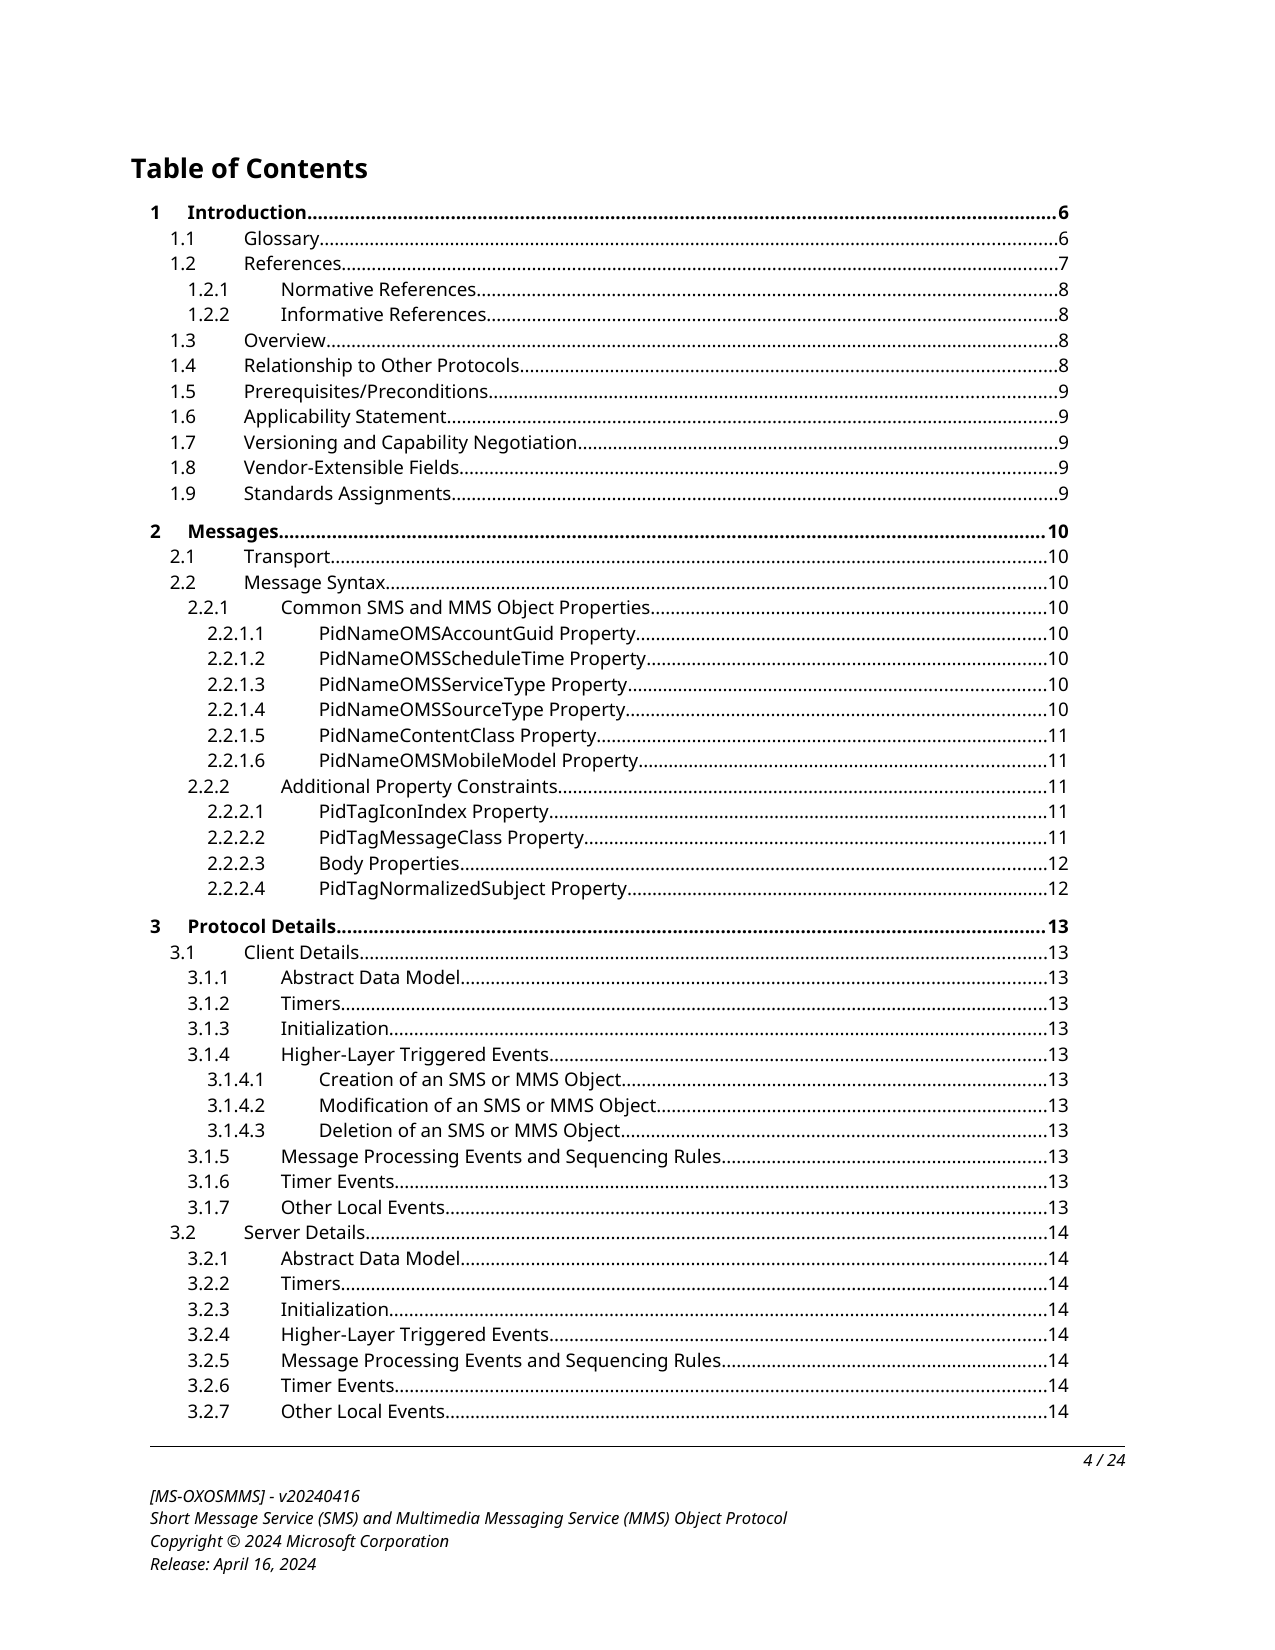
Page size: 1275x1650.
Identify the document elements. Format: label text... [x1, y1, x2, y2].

text 2.2.2.4 PidTagNormalizedSubject Property 12 [207, 875, 1078, 901]
text 1.2.2 Informative References 8 [187, 301, 1078, 327]
text 3.2.7 Other Local Events 14 [187, 1398, 1078, 1424]
text 2.2 Message Syntax 10 [169, 569, 1078, 595]
text 2.2.1 Common SMS and MMS Object Properties 10 [187, 595, 1078, 620]
text 1.8 Vendor-Extensible Fields 9 [169, 454, 1078, 480]
text 3.2.5 Message Processing Events and Sequencing Rules 14 [187, 1347, 1078, 1373]
text 2.2.1.5 PidNameContentClass Property 11 [207, 722, 1078, 748]
text 3.2 Server Details 14 [169, 1220, 1078, 1245]
text 2 Messages 10 [150, 518, 1078, 544]
text 3.1.3 Initialization 13 [187, 1016, 1078, 1041]
text 3.1.4.2 Modification of an SMS or MMS Object 13 [207, 1092, 1078, 1118]
text 3.2.3 Initialization 14 [187, 1296, 1078, 1322]
text 1.3 Overview 8 [169, 327, 1078, 352]
text 2.2.2 Additional Property Constraints 11 [187, 773, 1078, 799]
text 3.2.6 Timer Events 14 [187, 1373, 1078, 1398]
text 3.1.2 Timers 13 [187, 990, 1078, 1016]
text 3.1.1 Abstract Data Model 13 [187, 964, 1078, 990]
subtitle Table of Contents [131, 150, 1125, 187]
text 2.2.1.3 PidNameOMSServiceType Property 10 [207, 671, 1078, 697]
text 1.5 Prerequisites/Preconditions 9 [169, 378, 1078, 403]
text 1.9 Standards Assignments 9 [169, 480, 1078, 506]
text 3.2.2 Timers 14 [187, 1271, 1078, 1296]
text 3 Protocol Details 13 [150, 913, 1078, 939]
text 1.1 Glossary 6 [169, 225, 1078, 250]
text 2.2.2.3 Body Properties 12 [207, 850, 1078, 875]
text 3.1.4 Higher-Layer Triggered Events 13 [187, 1041, 1078, 1067]
text 1.6 Applicability Statement 9 [169, 403, 1078, 429]
text 2.1 Transport 10 [169, 544, 1078, 569]
text 2.2.2.2 PidTagMessageClass Property 11 [207, 824, 1078, 850]
text 3.1 Client Details 13 [169, 939, 1078, 964]
text 1 Introduction 6 [150, 199, 1078, 225]
text 2.2.1.4 PidNameOMSSourceType Property 10 [207, 697, 1078, 722]
text 1.7 Versioning and Capability Negotiation 9 [169, 429, 1078, 454]
text 1.2.1 Normative References 8 [187, 276, 1078, 301]
text 3.1.4.1 Creation of an SMS or MMS Object 13 [207, 1067, 1078, 1092]
text 2.2.1.2 PidNameOMSScheduleTime Property 10 [207, 646, 1078, 671]
text 1.2 References 7 [169, 250, 1078, 276]
text 1.4 Relationship to Other Protocols 8 [169, 352, 1078, 378]
text 3.2.4 Higher-Layer Triggered Events 14 [187, 1322, 1078, 1347]
text 2.2.1.6 PidNameOMSMobileModel Property 11 [207, 748, 1078, 773]
text 2.2.2.1 PidTagIconIndex Property 11 [207, 799, 1078, 824]
text 3.1.4.3 Deletion of an SMS or MMS Object 13 [207, 1118, 1078, 1143]
text 3.2.1 Abstract Data Model 14 [187, 1245, 1078, 1271]
text 3.1.7 Other Local Events 13 [187, 1194, 1078, 1220]
text 2.2.1.1 PidNameOMSAccountGuid Property 10 [207, 620, 1078, 646]
text 3.1.5 Message Processing Events and Sequencing Rules 13 [187, 1143, 1078, 1169]
text 3.1.6 Timer Events 13 [187, 1169, 1078, 1194]
